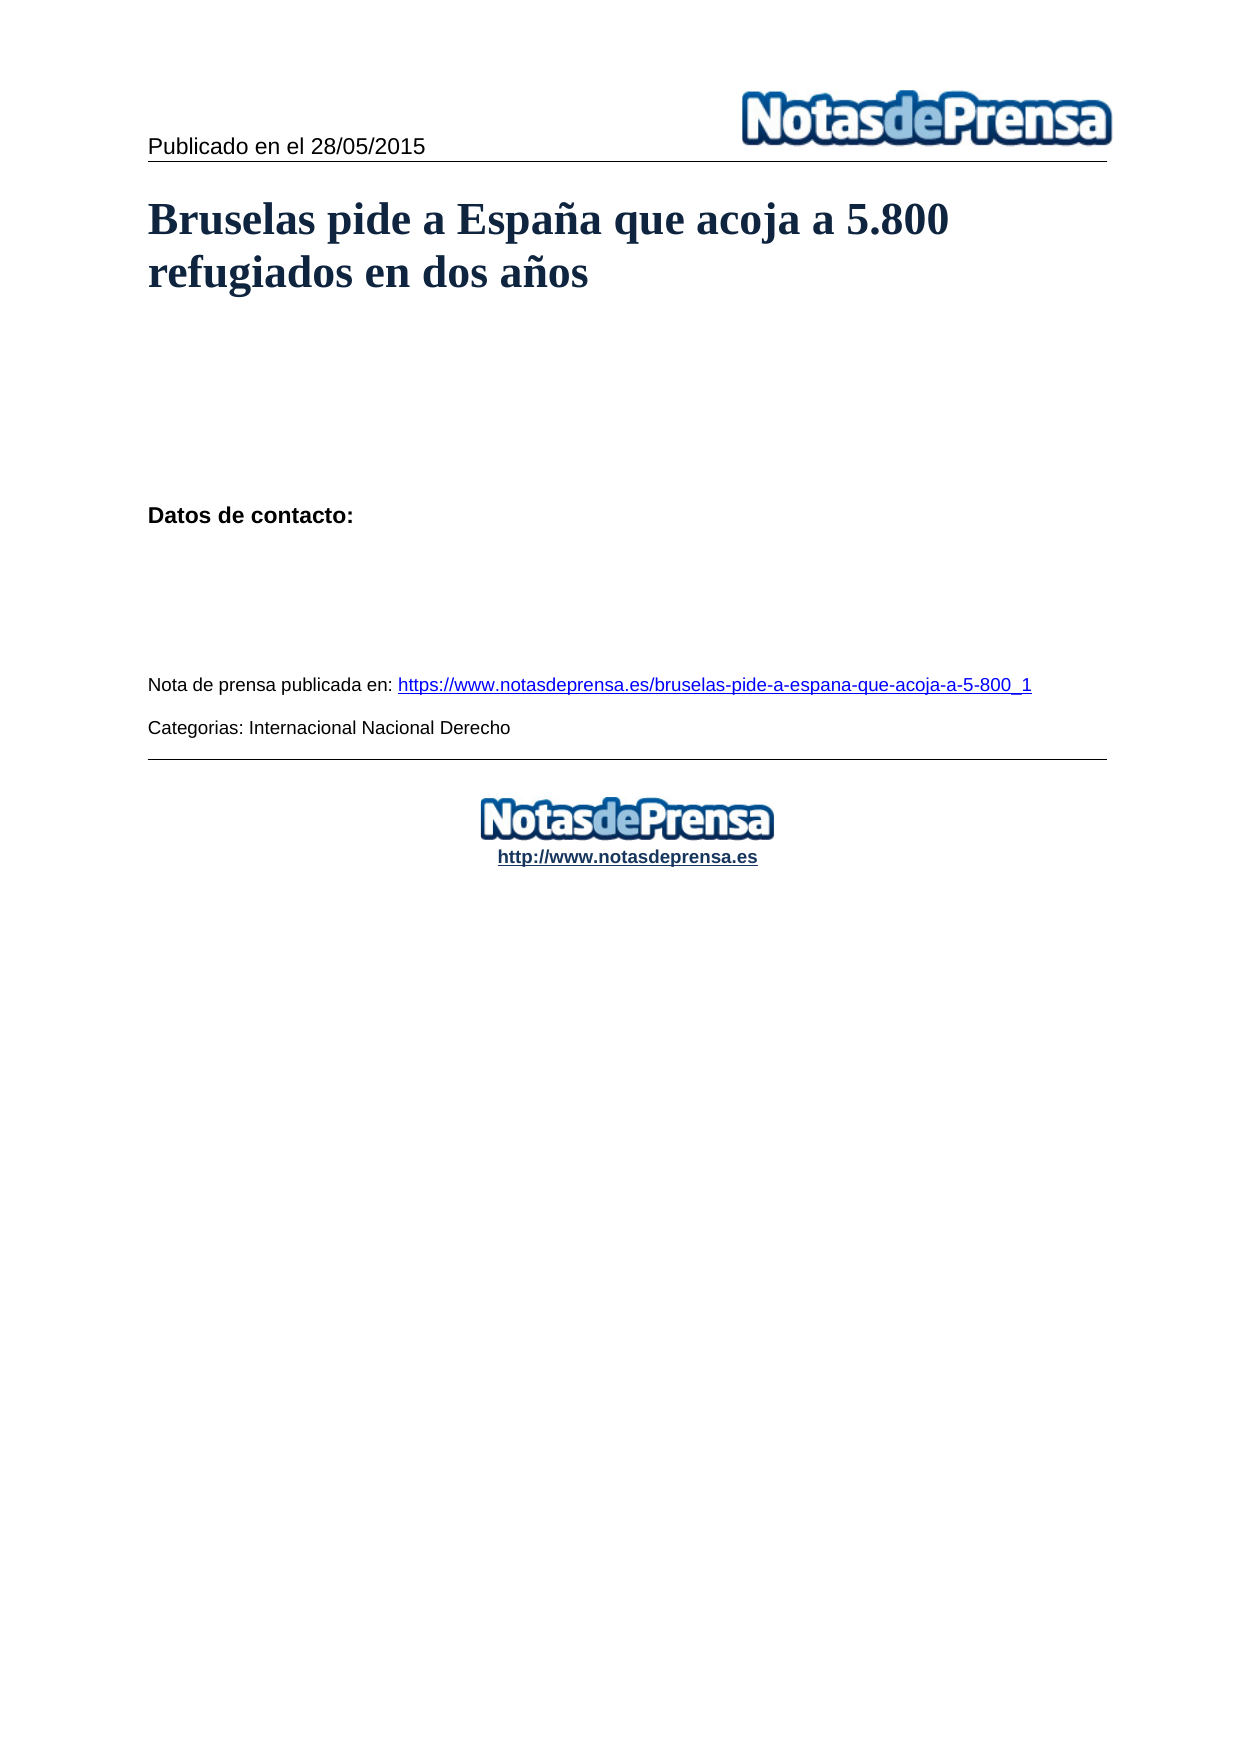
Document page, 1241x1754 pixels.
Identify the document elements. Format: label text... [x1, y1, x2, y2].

picture [742, 90, 1113, 148]
text Datos de contacto: [148, 502, 1107, 529]
text Nota de prensa publicada en: https://www.notasdeprensa.es/bruselas-pide-a-espana-que-acoja-a-5-800_1 [148, 674, 1107, 696]
subtitle Bruselas pide a España que acoja a 5.800 refugiados en dos años [148, 192, 1107, 297]
picture [480, 796, 775, 842]
text Categorias: Internacional Nacional Derecho [148, 717, 1107, 738]
text http://www.notasdeprensa.es [148, 846, 1107, 868]
text Publicado en el 28/05/2015 [148, 133, 1107, 161]
